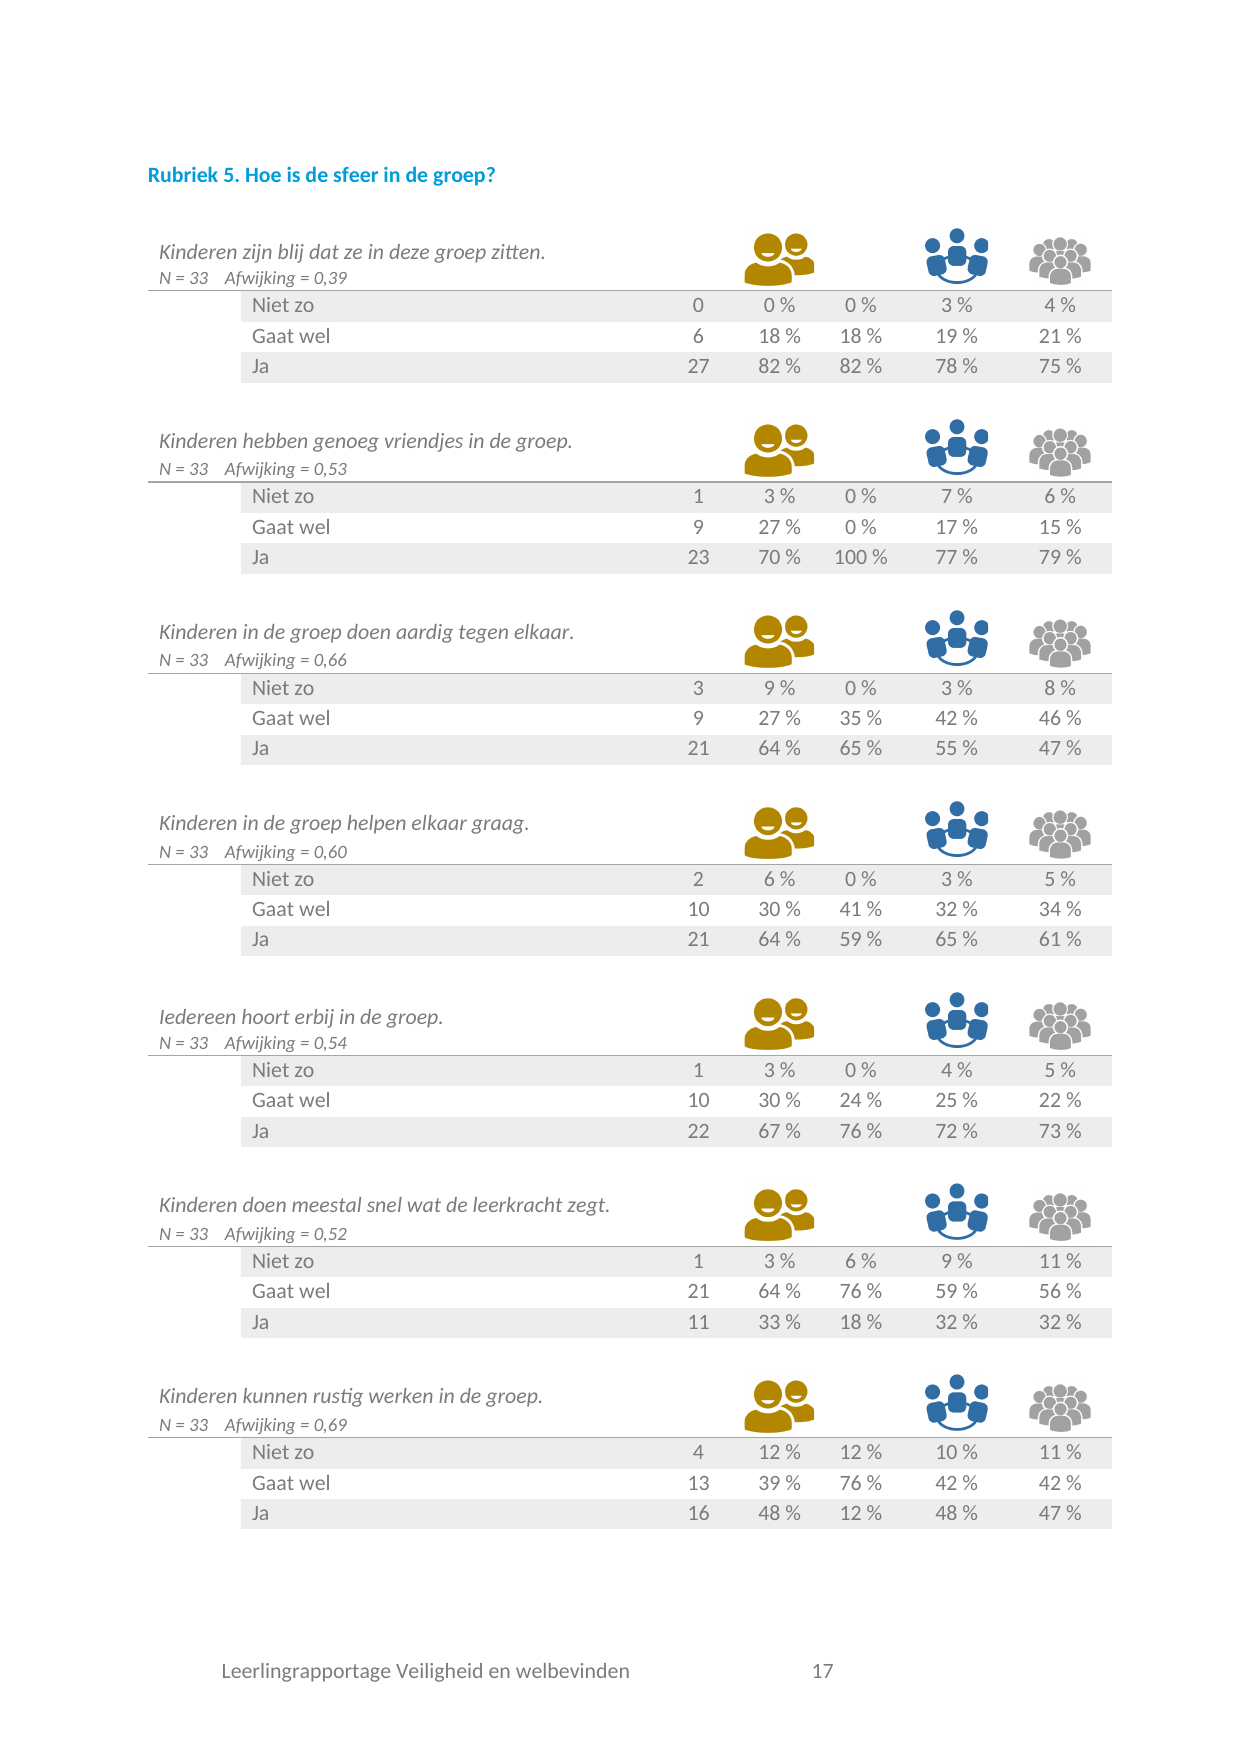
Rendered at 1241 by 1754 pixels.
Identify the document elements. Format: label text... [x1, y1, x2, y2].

text Rubriek 5. Hoe is de sfeer in de groep? [148, 161, 1110, 187]
